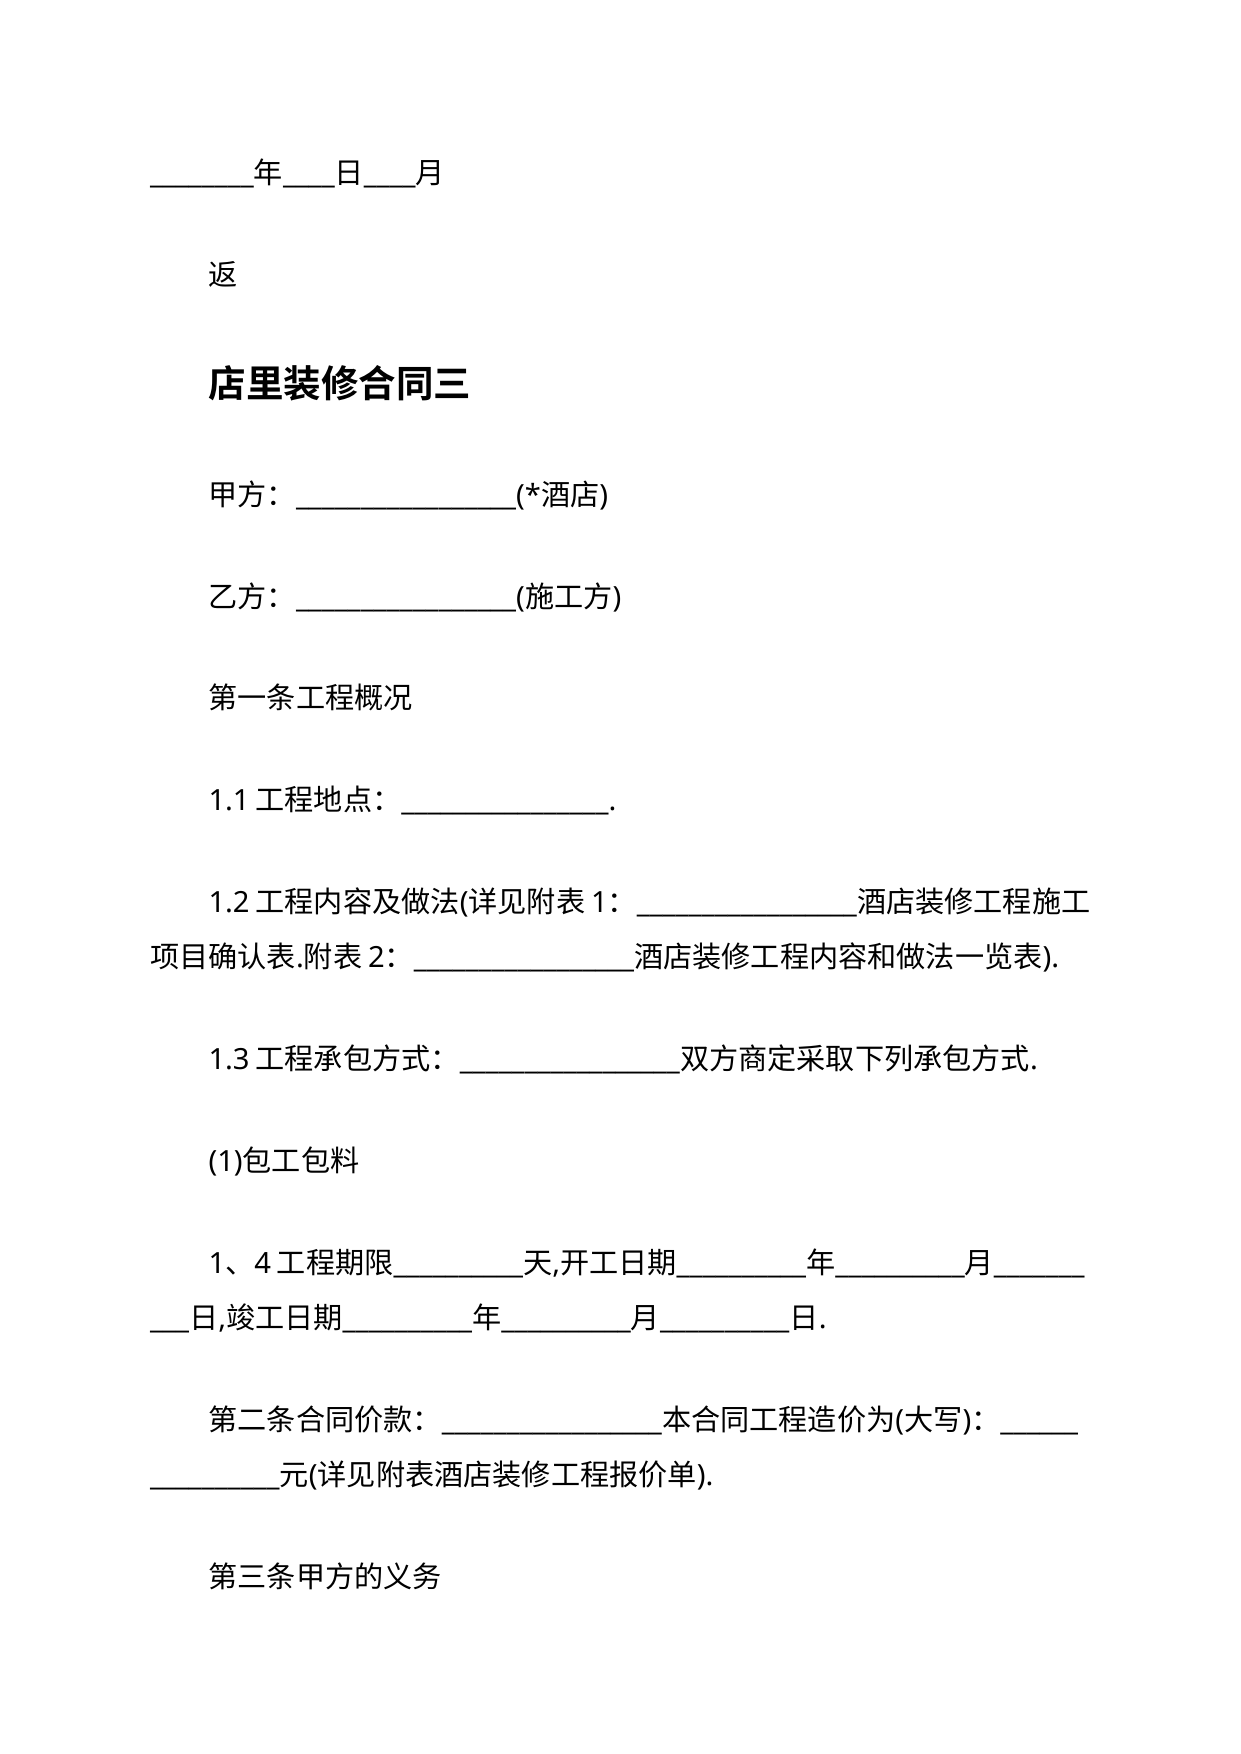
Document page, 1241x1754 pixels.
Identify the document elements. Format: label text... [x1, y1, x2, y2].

text 1、4工程期限__________天,开工日期__________年__________月__________日,竣工日期__________年__________月__________日. [150, 1240, 1090, 1337]
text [150, 150, 1090, 192]
text (1)包工包料 [150, 1138, 1090, 1180]
text 1.3工程承包方式：_________________双方商定采取下列承包方式. [150, 1036, 1090, 1078]
text 店里装修合同三 [150, 354, 1090, 408]
text 第二条合同价款：_________________本合同工程造价为(大写)：________________元(详见附表酒店装修工程报价单). [150, 1397, 1090, 1494]
text 甲方：_________________(*酒店) [150, 471, 1090, 513]
text 返 [150, 252, 1090, 294]
text 1.1工程地点：________________. [150, 777, 1090, 819]
text 第一条工程概况 [150, 675, 1090, 717]
text 第三条甲方的义务 [150, 1554, 1090, 1596]
text 乙方：_________________(施工方) [150, 573, 1090, 616]
text 1.2工程内容及做法(详见附表1：_________________酒店装修工程施工项目确认表.附表2：_________________酒店装修工程内容和做法一览表). [150, 879, 1090, 976]
